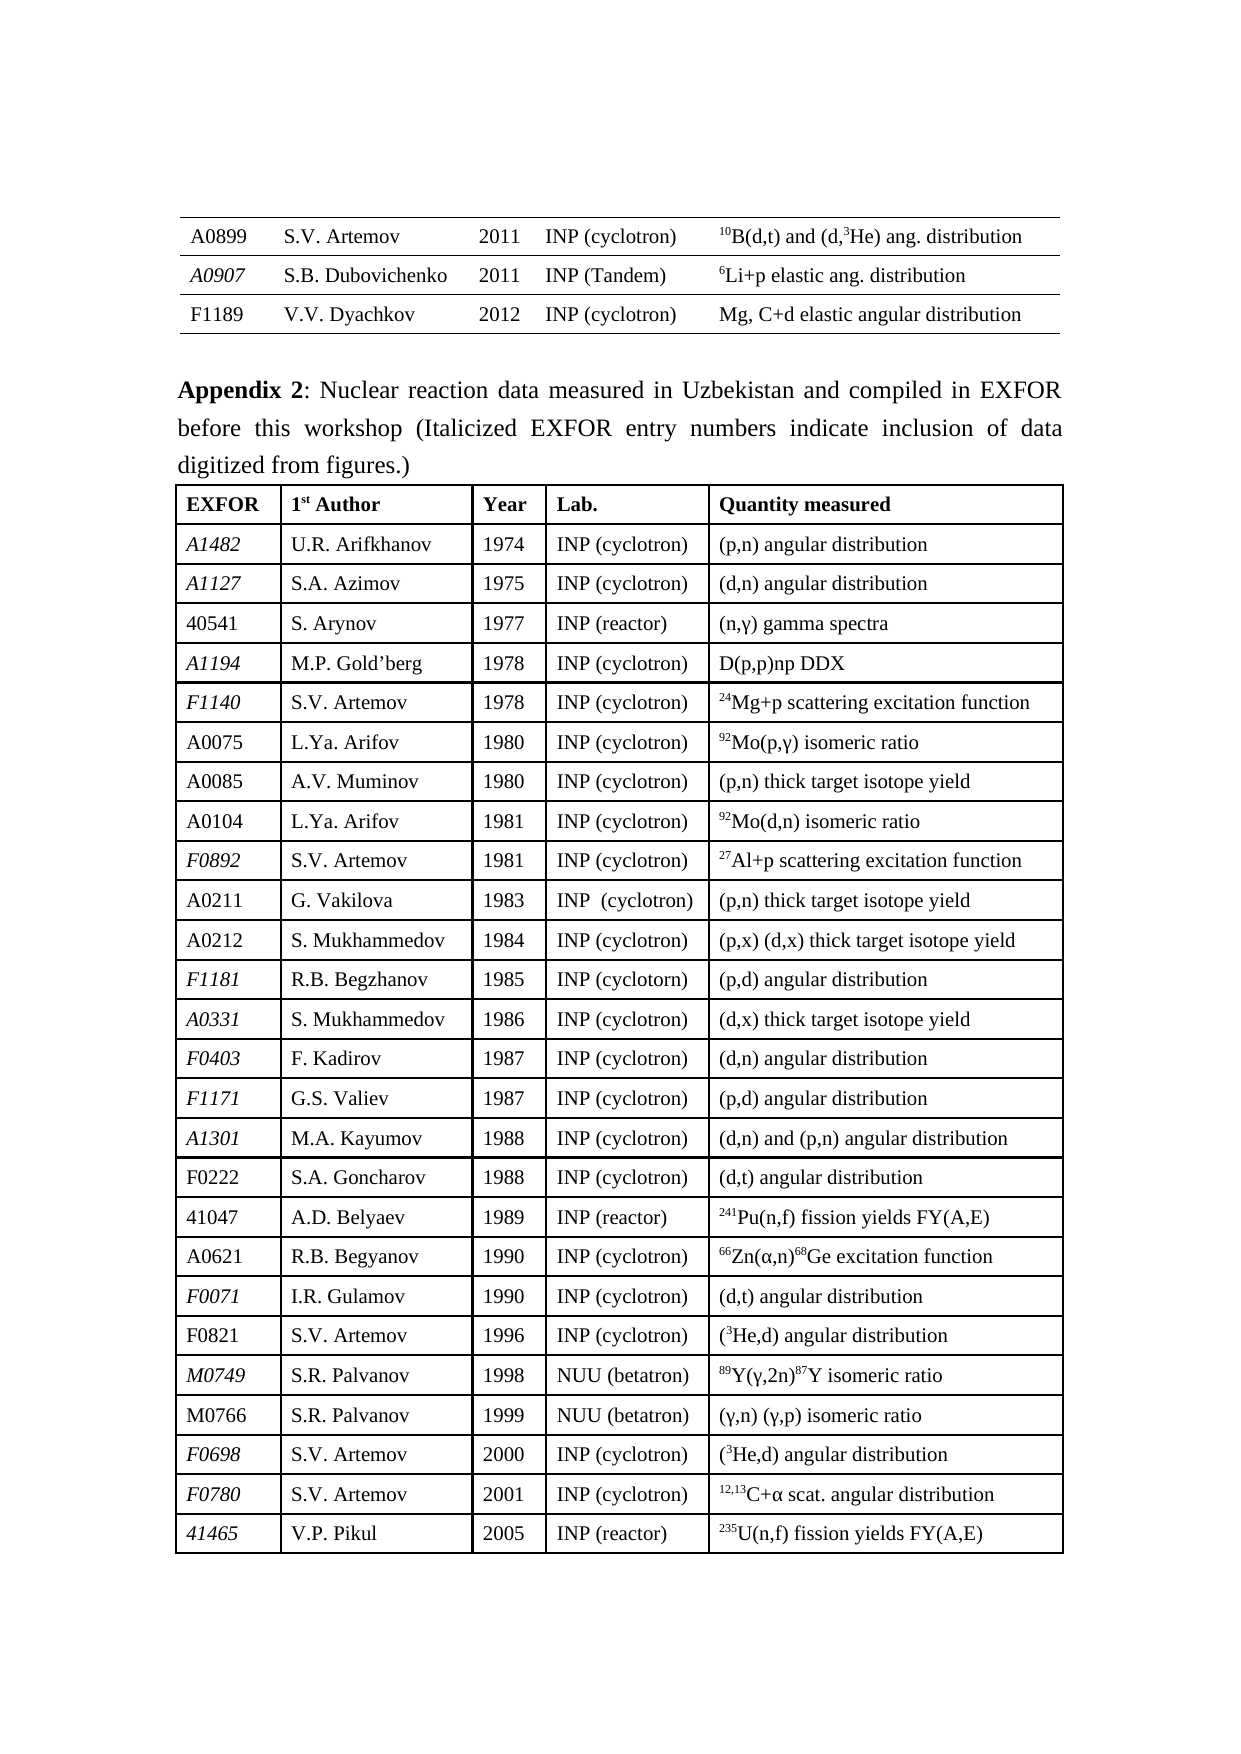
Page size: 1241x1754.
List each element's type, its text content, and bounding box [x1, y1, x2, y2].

table_cell 24Mg+p scattering excitation function [710, 684, 1062, 721]
table_cell S.V. Artemov [273, 218, 468, 255]
table_cell A0104 [177, 802, 280, 840]
table_cell INP (cyclotron) [547, 1277, 708, 1315]
table_cell 1989 [474, 1198, 545, 1236]
table_cell (d,n) angular distribution [710, 565, 1062, 602]
table_cell INP (cyclotron) [547, 644, 708, 681]
table_cell 12,13C+α scat. angular distribution [710, 1475, 1062, 1513]
table_cell 2005 [474, 1515, 545, 1552]
table_cell 92Mo(p,γ) isomeric ratio [710, 723, 1062, 761]
table_cell F0403 [177, 1040, 280, 1077]
table_cell (n,γ) gamma spectra [710, 604, 1062, 642]
table_cell 1999 [474, 1396, 545, 1433]
table_cell 1980 [474, 763, 545, 800]
table_cell (γ,n) (γ,p) isomeric ratio [710, 1396, 1062, 1433]
table_cell F1140 [177, 684, 280, 721]
table_header Quantity measured [710, 486, 1062, 523]
table_cell S.R. Palvanov [282, 1356, 471, 1394]
table_cell (p,n) angular distribution [710, 525, 1062, 563]
table_cell S.V. Artemov [282, 842, 471, 879]
table_cell 1988 [474, 1159, 545, 1196]
table_cell INP (cyclotron) [547, 565, 708, 602]
table_cell INP (cyclotron) [547, 1436, 708, 1473]
table_cell A0085 [177, 763, 280, 800]
table_cell 1985 [474, 961, 545, 998]
table_cell F0821 [177, 1317, 280, 1354]
table_header Year [474, 486, 545, 523]
table_cell M.A. Kayumov [282, 1119, 471, 1156]
table_cell A.D. Belyaev [282, 1198, 471, 1236]
table_cell F1181 [177, 961, 280, 998]
table_cell M0766 [177, 1396, 280, 1433]
table_cell A0211 [177, 881, 280, 919]
table_cell INP (cyclotron) [547, 723, 708, 761]
table_cell S.V. Artemov [282, 1436, 471, 1473]
table_header Lab. [547, 486, 708, 523]
table_cell V.V. Dyachkov [273, 295, 468, 332]
table_cell A0331 [177, 1000, 280, 1038]
table_cell 2000 [474, 1436, 545, 1473]
table_cell G.S. Valiev [282, 1079, 471, 1117]
table_cell A.V. Muminov [282, 763, 471, 800]
table_cell 2001 [474, 1475, 545, 1513]
table_cell A1127 [177, 565, 280, 602]
table_cell (p,n) thick target isotope yield [710, 881, 1062, 919]
table_cell INP (cyclotron) [547, 763, 708, 800]
table_cell V.P. Pikul [282, 1515, 471, 1552]
table_cell (d,t) angular distribution [710, 1277, 1062, 1315]
table_cell A1482 [177, 525, 280, 563]
table_cell 40541 [177, 604, 280, 642]
table_cell 1981 [474, 842, 545, 879]
table_cell S.B. Dubovichenko [273, 256, 468, 294]
table_cell F0780 [177, 1475, 280, 1513]
table_cell G. Vakilova [282, 881, 471, 919]
table_cell 1978 [474, 684, 545, 721]
table_cell S.V. Artemov [282, 684, 471, 721]
table_cell 1977 [474, 604, 545, 642]
table_cell INP (cyclotron) [547, 1317, 708, 1354]
table_cell (p,d) angular distribution [710, 961, 1062, 998]
table_cell 241Pu(n,f) fission yields FY(A,E) [710, 1198, 1062, 1236]
table_cell (3He,d) angular distribution [710, 1317, 1062, 1354]
table_cell (p,d) angular distribution [710, 1079, 1062, 1117]
table_cell 235U(n,f) fission yields FY(A,E) [710, 1515, 1062, 1552]
table_cell 92Mo(d,n) isomeric ratio [710, 802, 1062, 840]
table_cell (d,n) angular distribution [710, 1040, 1062, 1077]
table_cell INP (cyclotron) [547, 1238, 708, 1275]
table_cell INP (cyclotron) [547, 525, 708, 563]
table_cell INP (cyclotron) [535, 218, 709, 255]
table_cell S.V. Artemov [282, 1317, 471, 1354]
table_cell L.Ya. Arifov [282, 802, 471, 840]
table_cell F1189 [180, 295, 273, 332]
table_cell S.R. Palvanov [282, 1396, 471, 1433]
table_header EXFOR [177, 486, 280, 523]
table_cell 6Li+p elastic ang. distribution [709, 256, 1060, 294]
table_cell F0071 [177, 1277, 280, 1315]
table_cell NUU (betatron) [547, 1396, 708, 1433]
table_cell L.Ya. Arifov [282, 723, 471, 761]
table_cell 1986 [474, 1000, 545, 1038]
table_cell 1978 [474, 644, 545, 681]
table_cell INP (cyclotron) [535, 295, 709, 332]
table_cell R.B. Begyanov [282, 1238, 471, 1275]
table_cell F0892 [177, 842, 280, 879]
table_header 1st Author [282, 486, 471, 523]
table_cell 41465 [177, 1515, 280, 1552]
table_cell 41047 [177, 1198, 280, 1236]
table_cell A0899 [180, 218, 273, 255]
table_cell (d,t) angular distribution [710, 1159, 1062, 1196]
table_cell 1983 [474, 881, 545, 919]
table_cell Mg, C+d elastic angular distribution [709, 295, 1060, 332]
table_cell INP (cyclotron) [547, 842, 708, 879]
table_cell S.V. Artemov [282, 1475, 471, 1513]
table_cell S. Arynov [282, 604, 471, 642]
table_cell INP (reactor) [547, 604, 708, 642]
table_cell INP (cyclotron) [547, 1040, 708, 1077]
table_cell F. Kadirov [282, 1040, 471, 1077]
table_cell 27Al+p scattering excitation function [710, 842, 1062, 879]
table_cell 2012 [468, 295, 535, 332]
table_cell INP (cyclotron) [547, 1475, 708, 1513]
table_cell 1988 [474, 1119, 545, 1156]
table_cell (d,x) thick target isotope yield [710, 1000, 1062, 1038]
table_cell A1194 [177, 644, 280, 681]
table_cell INP (cyclotron) [547, 921, 708, 958]
table_cell F0222 [177, 1159, 280, 1196]
table_cell (p,x) (d,x) thick target isotope yield [710, 921, 1062, 958]
table_cell 2011 [468, 218, 535, 255]
table_cell (3He,d) angular distribution [710, 1436, 1062, 1473]
table_cell D(p,p)np DDX [710, 644, 1062, 681]
table_cell F0698 [177, 1436, 280, 1473]
table_cell R.B. Begzhanov [282, 961, 471, 998]
table_cell INP (cyclotron) [547, 1079, 708, 1117]
table_cell F1171 [177, 1079, 280, 1117]
table_cell 1996 [474, 1317, 545, 1354]
table_cell S.A. Azimov [282, 565, 471, 602]
table_cell M.P. Gold’berg [282, 644, 471, 681]
table_cell INP (cyclotron) [547, 1159, 708, 1196]
table_cell 1987 [474, 1079, 545, 1117]
table_cell 1974 [474, 525, 545, 563]
table_cell 1998 [474, 1356, 545, 1394]
table_cell 2011 [468, 256, 535, 294]
table_cell 1981 [474, 802, 545, 840]
table_cell INP (cyclotron) [547, 1000, 708, 1038]
table_cell 10B(d,t) and (d,3He) ang. distribution [709, 218, 1060, 255]
table_cell 1984 [474, 921, 545, 958]
table_cell INP (reactor) [547, 1198, 708, 1236]
table_cell A0075 [177, 723, 280, 761]
table_cell INP (cyclotron) [547, 1119, 708, 1156]
table_cell 66Zn(α,n)68Ge excitation function [710, 1238, 1062, 1275]
table_cell A0907 [180, 256, 273, 294]
table_cell 89Y(γ,2n)87Y isomeric ratio [710, 1356, 1062, 1394]
table_cell 1990 [474, 1277, 545, 1315]
table_cell INP (cyclotron) [547, 684, 708, 721]
table_cell A1301 [177, 1119, 280, 1156]
table_cell 1980 [474, 723, 545, 761]
table_cell S. Mukhammedov [282, 1000, 471, 1038]
table_cell INP (cyclotron) [547, 802, 708, 840]
table_cell 1987 [474, 1040, 545, 1077]
table_cell (p,n) thick target isotope yield [710, 763, 1062, 800]
table_cell INP (Tandem) [535, 256, 709, 294]
table_cell I.R. Gulamov [282, 1277, 471, 1315]
table_cell NUU (betatron) [547, 1356, 708, 1394]
table_cell (d,n) and (p,n) angular distribution [710, 1119, 1062, 1156]
table_cell U.R. Arifkhanov [282, 525, 471, 563]
table_cell INP (cyclotorn) [547, 961, 708, 998]
table_cell S. Mukhammedov [282, 921, 471, 958]
table_cell 1990 [474, 1238, 545, 1275]
table_cell M0749 [177, 1356, 280, 1394]
text Appendix 2: Nuclear reaction data measured in Uzbekistan and compiled in EXFOR before this workshop (Italicized EXFOR entry numbers indicate inclusion of data digitized from figures.) [177, 371, 1063, 483]
table_cell INP (cyclotron) [547, 881, 708, 919]
table_cell INP (reactor) [547, 1515, 708, 1552]
table_cell A0212 [177, 921, 280, 958]
table_cell A0621 [177, 1238, 280, 1275]
table_cell 1975 [474, 565, 545, 602]
table_cell S.A. Goncharov [282, 1159, 471, 1196]
